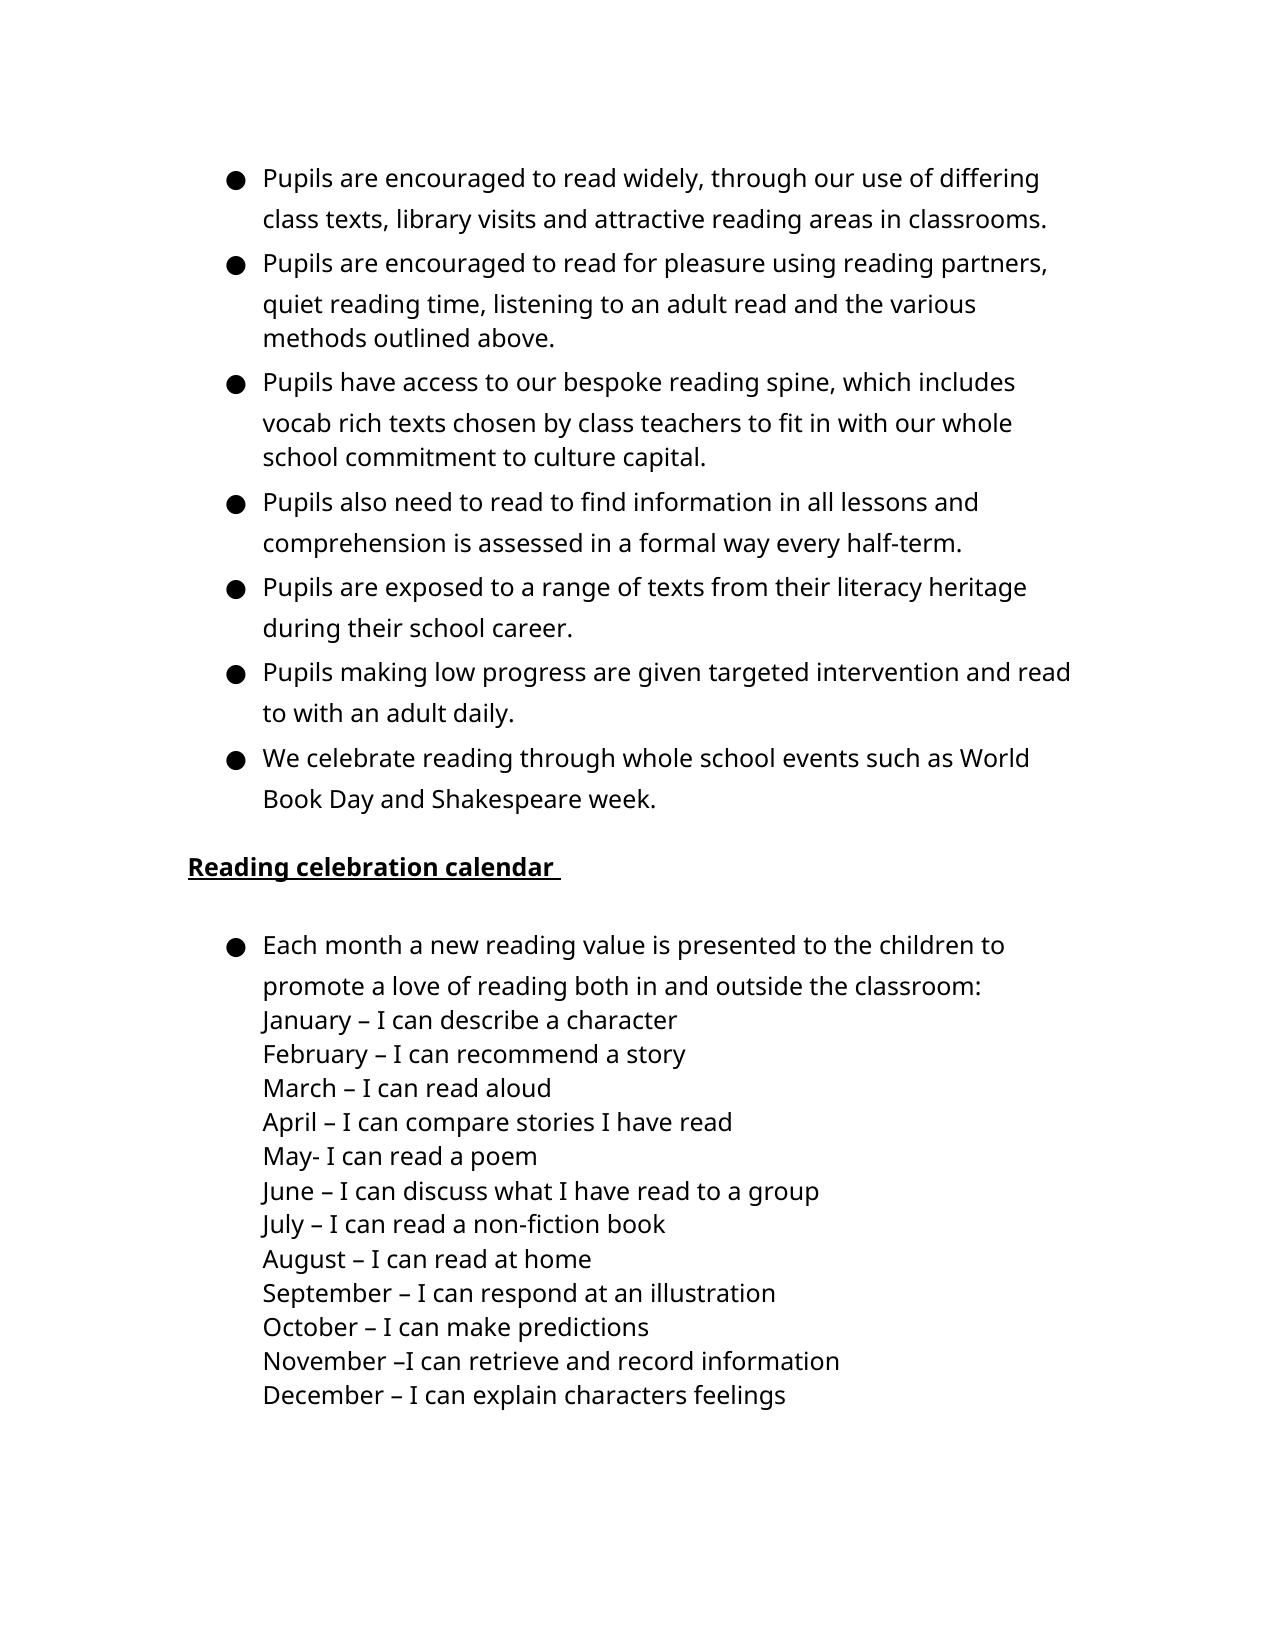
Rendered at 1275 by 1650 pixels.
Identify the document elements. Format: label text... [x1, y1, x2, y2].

text October – I can make predictions [262, 1309, 1087, 1343]
text June – I can discuss what I have read to a group [262, 1173, 1087, 1207]
text March – I can read aloud [262, 1071, 1087, 1105]
text July – I can read a non-fiction book [262, 1207, 1087, 1241]
text November –I can retrieve and record information [262, 1343, 1087, 1377]
list Pupils are encouraged to read widely, through our use of differing class texts, library visits and attractive reading areas in classrooms. [225, 150, 1087, 235]
list Pupils also need to read to find information in all lessons and comprehension is assessed in a formal way every half-term. [225, 474, 1087, 559]
list Pupils are encouraged to read for pleasure using reading partners, quiet reading time, listening to an adult read and the various methods outlined above. [225, 235, 1087, 355]
list Each month a new reading value is presented to the children to promote a love of reading both in and outside the classroom: [225, 917, 1087, 1003]
text May- I can read a poem [262, 1139, 1087, 1173]
list Pupils are exposed to a range of texts from their literacy heritage during their school career. [225, 559, 1087, 645]
text Reading celebration calendar [187, 849, 1087, 883]
text February – I can recommend a story [262, 1037, 1087, 1071]
list Pupils making low progress are given targeted intervention and read to with an adult daily. [225, 645, 1087, 730]
text April – I can compare stories I have read [262, 1105, 1087, 1139]
list Pupils have access to our bespoke reading spine, which includes vocab rich texts chosen by class teachers to fit in with our whole school commitment to culture capital. [225, 355, 1087, 474]
text December – I can explain characters feelings [262, 1377, 1087, 1412]
text September – I can respond at an illustration [262, 1275, 1087, 1309]
text January – I can describe a character [262, 1003, 1087, 1037]
text August – I can read at home [262, 1241, 1087, 1275]
list We celebrate reading through whole school events such as World Book Day and Shakespeare week. [225, 730, 1087, 815]
